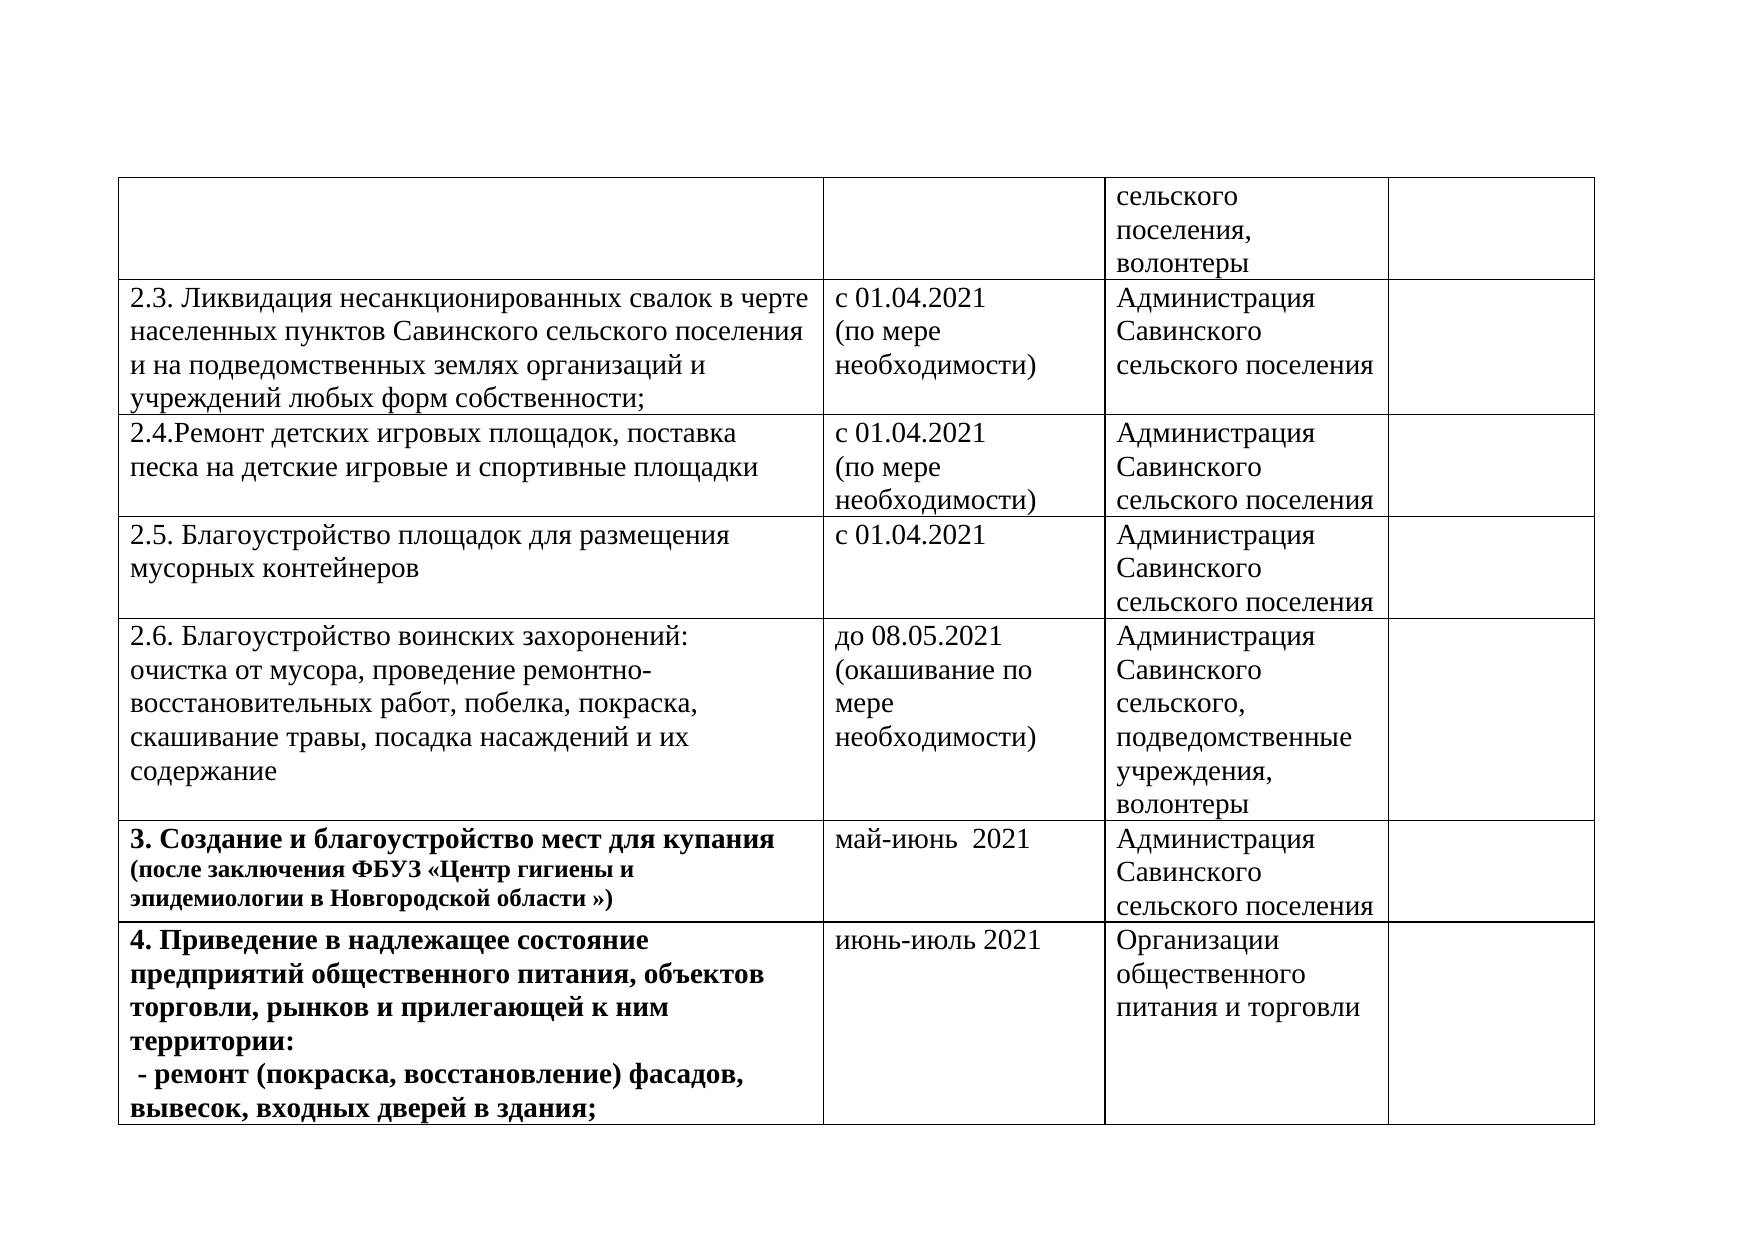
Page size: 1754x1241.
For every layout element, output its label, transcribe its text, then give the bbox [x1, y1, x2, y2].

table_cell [1106, 178, 1388, 279]
table_cell Администрация Савинского сельского, подведомственные учреждения, волонтеры [1106, 619, 1388, 820]
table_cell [119, 923, 823, 1124]
table_cell Администрация Савинского сельского поселения [1106, 517, 1388, 617]
table_cell с 01.04.2021 (по мере необходимости) [824, 280, 1104, 414]
table_cell с 01.04.2021 (по мере необходимости) [824, 415, 1104, 516]
table_cell [1389, 517, 1594, 617]
table_cell [1389, 280, 1594, 414]
table_cell [1389, 178, 1594, 279]
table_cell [824, 178, 1104, 279]
table_cell 2.3. Ликвидация несанкционированных свалок в черте населенных пунктов Савинского сельского поселения и на подведомственных землях организаций и учреждений любых форм собственности; [119, 280, 823, 414]
table_cell Администрация Савинского сельского поселения [1106, 280, 1388, 414]
table_cell [1389, 821, 1594, 921]
table_cell [1389, 415, 1594, 516]
table_cell май-июнь 2021 [824, 821, 1104, 921]
table_cell [1389, 923, 1594, 1124]
table_cell Администрация Савинского сельского поселения [1106, 415, 1388, 516]
table_cell июнь-июль 2021 [824, 923, 1104, 1124]
table_cell Администрация Савинского сельского поселения [1106, 821, 1388, 921]
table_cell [119, 178, 823, 279]
table_cell 2.5. Благоустройство площадок для размещения мусорных контейнеров [119, 517, 823, 617]
table_cell [1389, 619, 1594, 820]
table_cell 2.4.Ремонт детских игровых площадок, поставка песка на детские игровые и спортивные площадки [119, 415, 823, 516]
table_cell с 01.04.2021 [824, 517, 1104, 617]
table_cell 3. Создание и благоустройство мест для купания (после заключения ФБУЗ «Центр гигиены и эпидемиологии в Новгородской области ») [119, 821, 823, 921]
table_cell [1106, 923, 1388, 1124]
table_cell до 08.05.2021 (окашивание по мере необходимости) [824, 619, 1104, 820]
table_cell 2.6. Благоустройство воинских захоронений: очистка от мусора, проведение ремонтно-восстановительных работ, побелка, покраска, скашивание травы, посадка насаждений и их содержание [119, 619, 823, 820]
